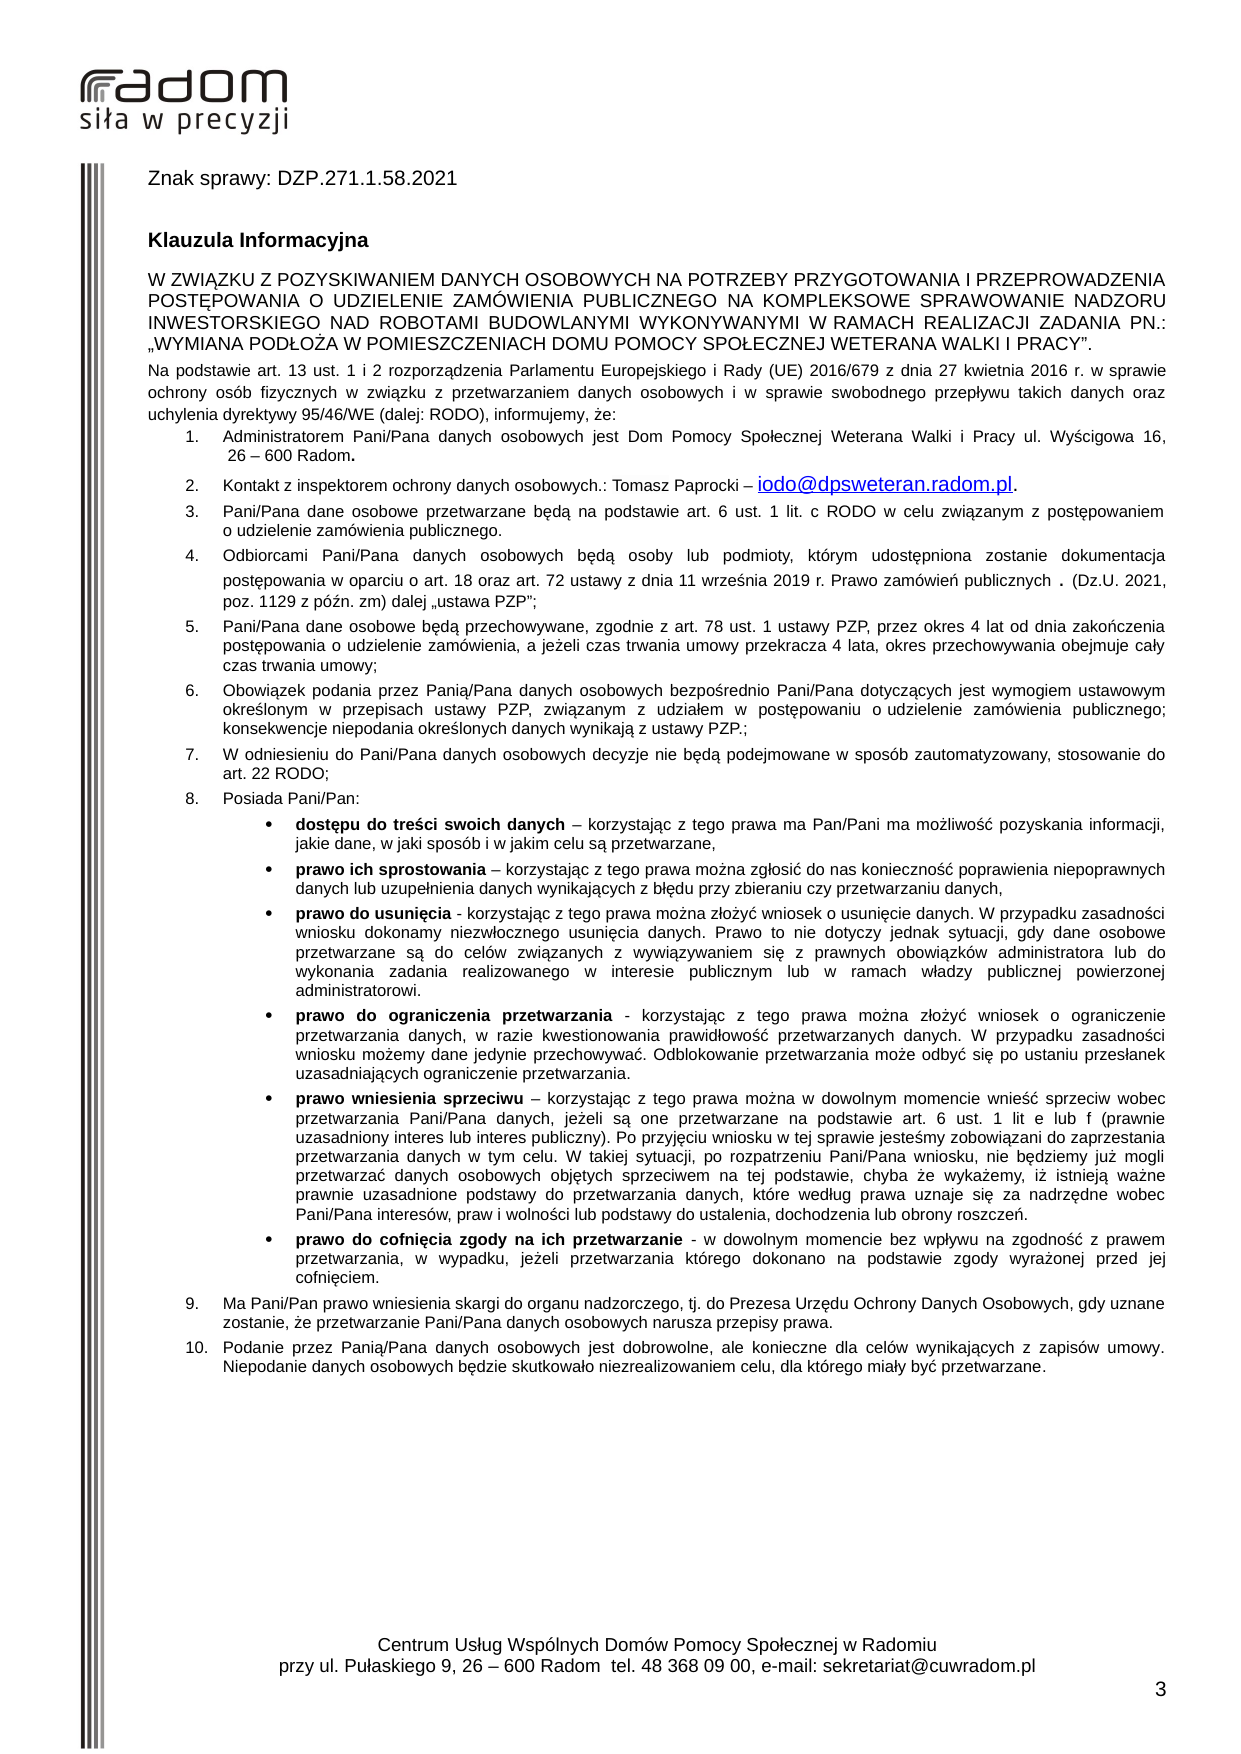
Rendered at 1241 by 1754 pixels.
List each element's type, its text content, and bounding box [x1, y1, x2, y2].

text W ZWIĄZKU Z POZYSKIWANIEM DANYCH OSOBOWYCH NA POTRZEBY PRZYGOTOWANIA I PRZEPROWADZENIA POSTĘPOWANIA O UDZIELENIE ZAMÓWIENIA PUBLICZNEGO NA KOMPLEKSOWE SPRAWOWANIE NADZORU INWESTORSKIEGO NAD ROBOTAMI BUDOWLANYMI WYKONYWANYMI W RAMACH REALIZACJI ZADANIA PN.: „WYMIANA PODŁOŻA W POMIESZCZENIACH DOMU POMOCY SPOŁECZNEJ WETERANA WALKI I PRACY”. [148, 268, 1167, 354]
list Odbiorcami Pani/Pana danych osobowych będą osoby lub podmioty, którym udostępniona zostanie dokumentacja postępowania w oparciu o art. 18 oraz art. 72 ustawy z dnia 11 września 2019 r. Prawo zamówień publicznych . (Dz.U. 2021, poz. 1129 z późn. zm) dalej „ustawa PZP”; [185, 546, 1166, 611]
list Ma Pani/Pan prawo wniesienia skargi do organu nadzorczego, tj. do Prezesa Urzędu Ochrony Danych Osobowych, gdy uznane zostanie, że przetwarzanie Pani/Pana danych osobowych narusza przepisy prawa. [185, 1293, 1166, 1332]
list Administratorem Pani/Pana danych osobowych jest Dom Pomocy Społecznej Weterana Walki i Pracy ul. Wyścigowa 16, 26 – 600 Radom. [185, 427, 1166, 465]
list dostępu do treści swoich danych – korzystając z tego prawa ma Pan/Pani ma możliwość pozyskania informacji, jakie dane, w jaki sposób i w jakim celu są przetwarzane, [266, 814, 1166, 853]
list Pani/Pana dane osobowe będą przechowywane, zgodnie z art. 78 ust. 1 ustawy PZP, przez okres 4 lat od dnia zakończenia postępowania o udzielenie zamówienia, a jeżeli czas trwania umowy przekracza 4 lata, okres przechowywania obejmuje cały czas trwania umowy; [185, 617, 1166, 674]
text Klauzula Informacyjna [148, 228, 1166, 252]
list Posiada Pani/Pan: [185, 789, 1166, 808]
list prawo ich sprostowania – korzystając z tego prawa można zgłosić do nas konieczność poprawienia niepoprawnych danych lub uzupełnienia danych wynikających z błędu przy zbieraniu czy przetwarzaniu danych, [266, 859, 1166, 898]
list prawo do usunięcia - korzystając z tego prawa można złożyć wniosek o usunięcie danych. W przypadku zasadności wniosku dokonamy niezwłocznego usunięcia danych. Prawo to nie dotyczy jednak sytuacji, gdy dane osobowe przetwarzane są do celów związanych z wywiązywaniem się z prawnych obowiązków administratora lub do wykonania zadania realizowanego w interesie publicznym lub w ramach władzy publicznej powierzonej administratorowi. [266, 904, 1166, 1000]
list W odniesieniu do Pani/Pana danych osobowych decyzje nie będą podejmowane w sposób zautomatyzowany, stosowanie do art. 22 RODO; [185, 744, 1166, 783]
list Pani/Pana dane osobowe przetwarzane będą na podstawie art. 6 ust. 1 lit. c RODO w celu związanym z postępowaniem o udzielenie zamówienia publicznego. [185, 502, 1166, 540]
list prawo do ograniczenia przetwarzania - korzystając z tego prawa można złożyć wniosek o ograniczenie przetwarzania danych, w razie kwestionowania prawidłowość przetwarzanych danych. W przypadku zasadności wniosku możemy dane jedynie przechowywać. Odblokowanie przetwarzania może odbyć się po ustaniu przesłanek uzasadniających ograniczenie przetwarzania. [266, 1006, 1166, 1083]
list Obowiązek podania przez Panią/Pana danych osobowych bezpośrednio Pani/Pana dotyczących jest wymogiem ustawowym określonym w przepisach ustawy PZP, związanym z udziałem w postępowaniu o udzielenie zamówienia publicznego; konsekwencje niepodania określonych danych wynikają z ustawy PZP.; [185, 681, 1166, 738]
text Na podstawie art. 13 ust. 1 i 2 rozporządzenia Parlamentu Europejskiego i Rady (UE) 2016/679 z dnia 27 kwietnia 2016 r. w sprawie ochrony osób fizycznych w związku z przetwarzaniem danych osobowych i w sprawie swobodnego przepływu takich danych oraz uchylenia dyrektywy 95/46/WE (dalej: RODO), informujemy, że: [148, 361, 1166, 424]
picture [9, 0, 1241, 1749]
list Kontakt z inspektorem ochrony danych osobowych.: Tomasz Paprocki – iodo@dpsweteran.radom.pl. [185, 471, 1166, 495]
list prawo do cofnięcia zgody na ich przetwarzanie - w dowolnym momencie bez wpływu na zgodność z prawem przetwarzania, w wypadku, jeżeli przetwarzania którego dokonano na podstawie zgody wyrażonej przed jej cofnięciem. [266, 1230, 1166, 1287]
list Podanie przez Panią/Pana danych osobowych jest dobrowolne, ale konieczne dla celów wynikających z zapisów umowy. Niepodanie danych osobowych będzie skutkowało niezrealizowaniem celu, dla którego miały być przetwarzane. [185, 1338, 1166, 1376]
list prawo wniesienia sprzeciwu – korzystając z tego prawa można w dowolnym momencie wnieść sprzeciw wobec przetwarzania Pani/Pana danych, jeżeli są one przetwarzane na podstawie art. 6 ust. 1 lit e lub f (prawnie uzasadniony interes lub interes publiczny). Po przyjęciu wniosku w tej sprawie jesteśmy zobowiązani do zaprzestania przetwarzania danych w tym celu. W takiej sytuacji, po rozpatrzeniu Pani/Pana wniosku, nie będziemy już mogli przetwarzać danych osobowych objętych sprzeciwem na tej podstawie, chyba że wykażemy, iż istnieją ważne prawnie uzasadnione podstawy do przetwarzania danych, które według prawa uznaje się za nadrzędne wobec Pani/Pana interesów, praw i wolności lub podstawy do ustalenia, dochodzenia lub obrony roszczeń. [266, 1089, 1166, 1223]
